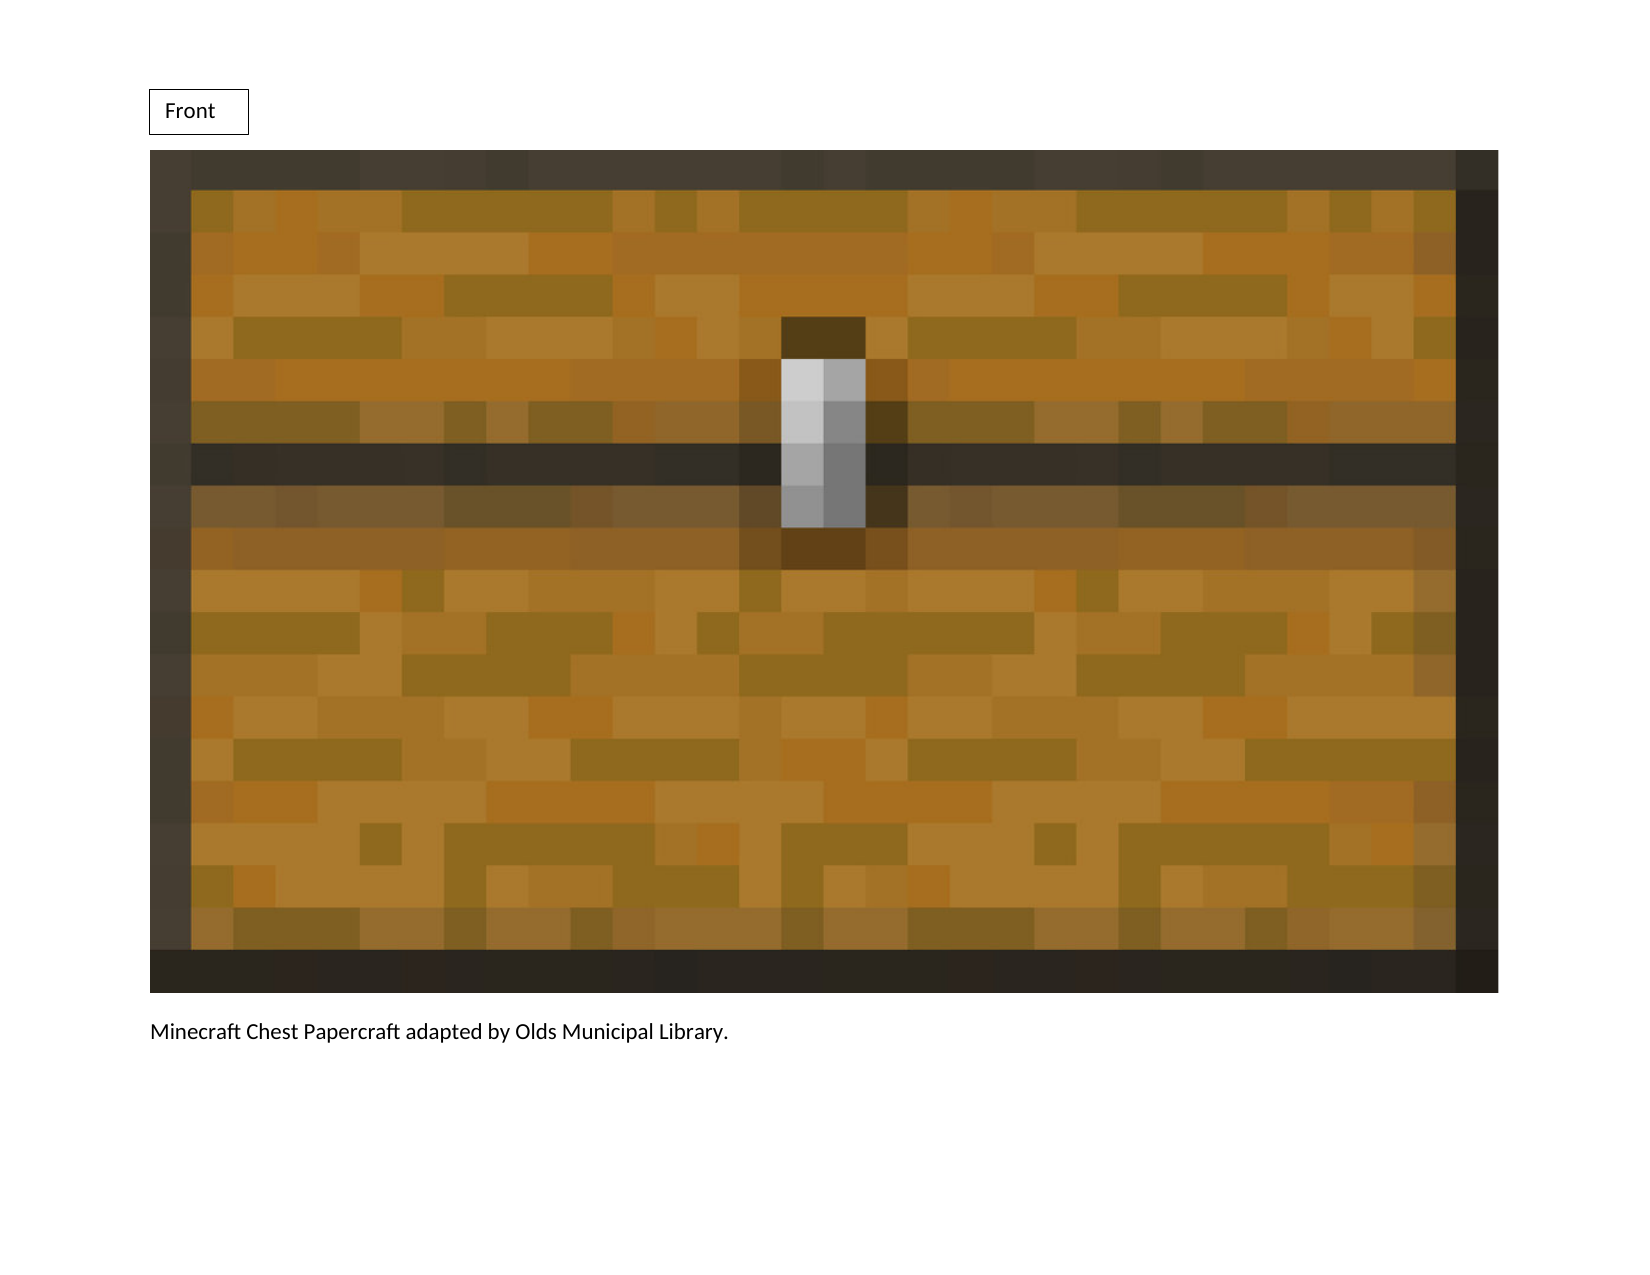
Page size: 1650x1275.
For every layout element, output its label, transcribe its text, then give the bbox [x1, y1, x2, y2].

picture [150, 150, 1499, 993]
text Minecraft Chest Papercraft adapted by Olds Municipal Library. [150, 1017, 1500, 1045]
